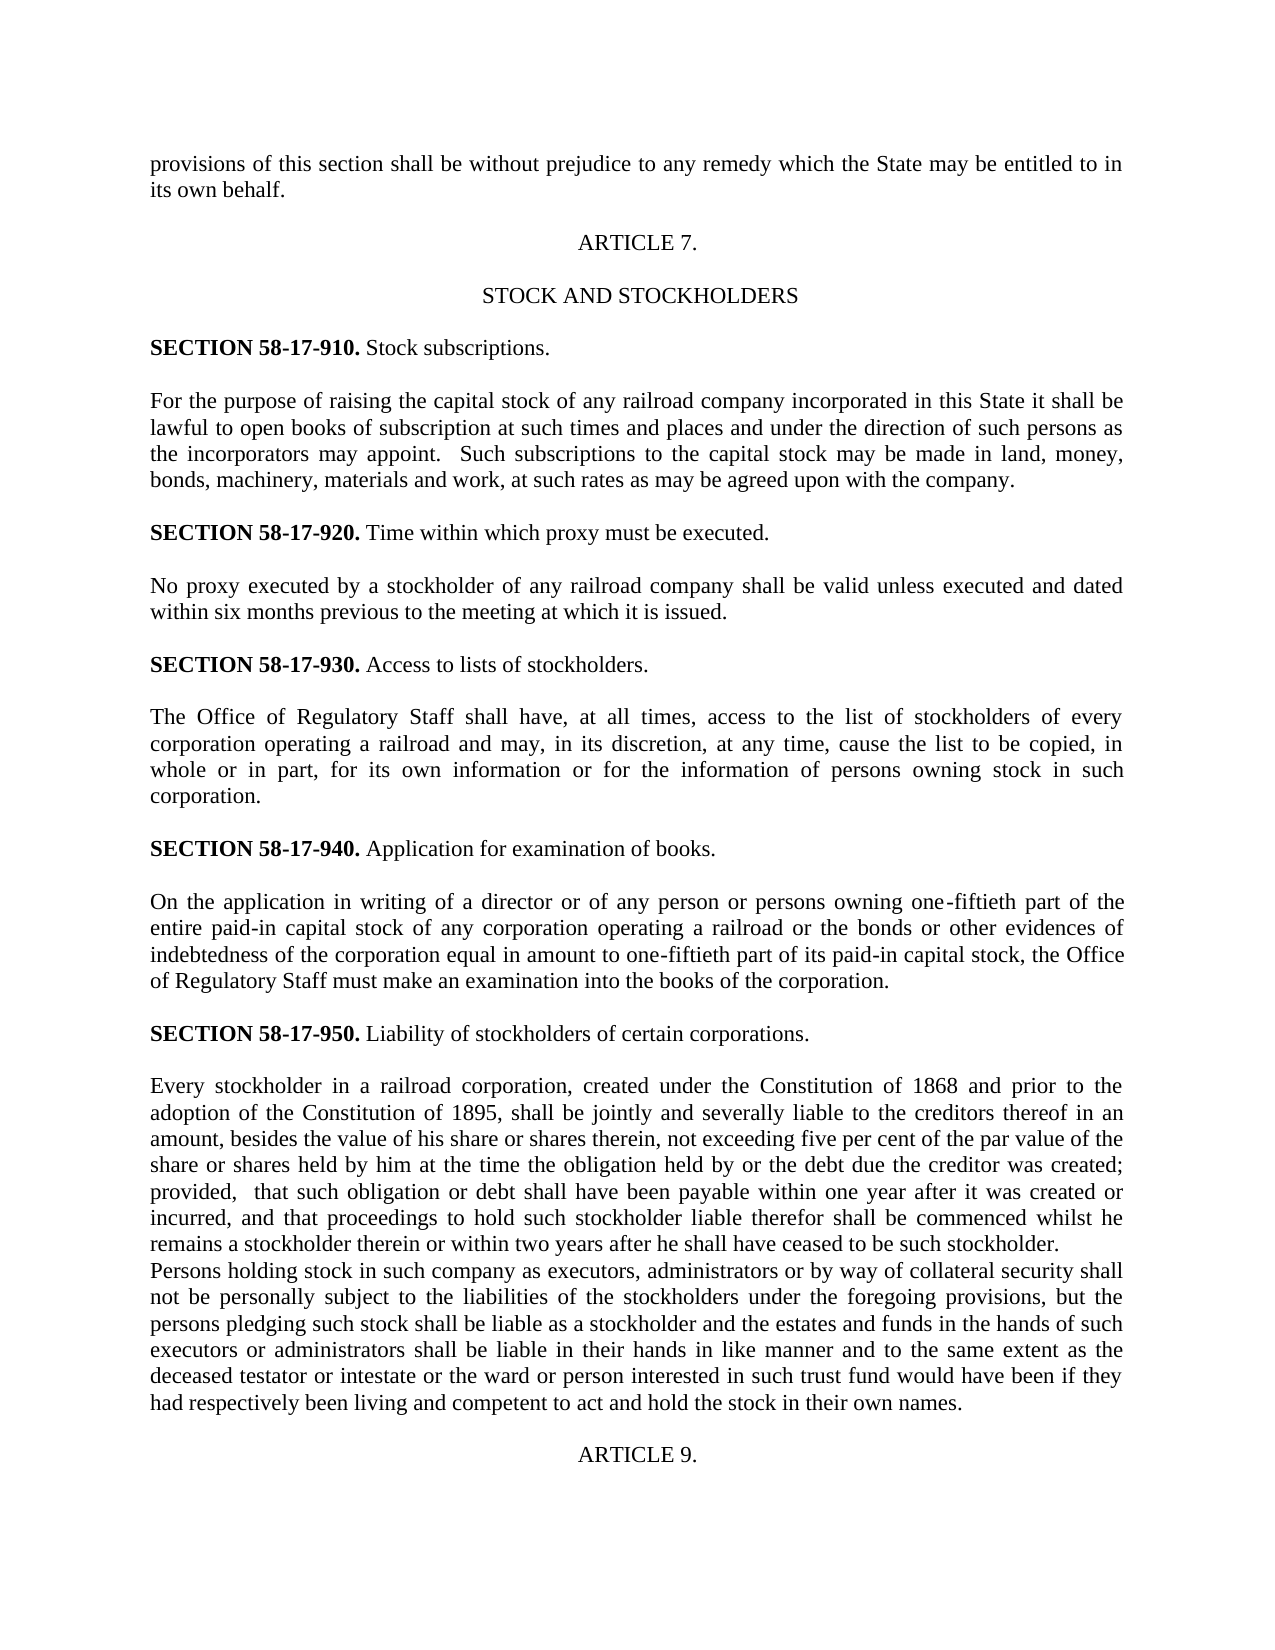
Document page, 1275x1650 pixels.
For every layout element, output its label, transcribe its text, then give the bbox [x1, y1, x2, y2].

text SECTION 58-17-930. Access to lists of stockholders. [150, 651, 1125, 677]
text ARTICLE 9. [150, 1441, 1125, 1468]
text No proxy executed by a stockholder of any railroad company shall be valid unless executed and dated within six months previous to the meeting at which it is issued. [150, 572, 1125, 624]
text ARTICLE 7. [150, 229, 1125, 255]
text Every stockholder in a railroad corporation, created under the Constitution of 1868 and prior to the adoption of the Constitution of 1895, shall be jointly and severally liable to the creditors thereof in an amount, besides the value of his share or shares therein, not exceeding five per cent of the par value of the share or shares held by him at the time the obligation held by or the debt due the creditor was created; provided, that such obligation or debt shall have been payable within one year after it was created or incurred, and that proceedings to hold such stockholder liable therefor shall be commenced whilst he remains a stockholder therein or within two years after he shall have ceased to be such stockholder. [150, 1072, 1125, 1257]
text The Office of Regulatory Staff shall have, at all times, access to the list of stockholders of every corporation operating a railroad and may, in its discretion, at any time, cause the list to be copied, in whole or in part, for its own information or for the information of persons owning stock in such corporation. [150, 703, 1125, 809]
text Persons holding stock in such company as executors, administrators or by way of collateral security shall not be personally subject to the liabilities of the stockholders under the foregoing provisions, but the persons pledging such stock shall be liable as a stockholder and the estates and funds in the hands of such executors or administrators shall be liable in their hands in like manner and to the same extent as the deceased testator or intestate or the ward or person interested in such trust fund would have been if they had respectively been living and competent to act and hold the stock in their own names. [150, 1257, 1125, 1415]
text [150, 150, 1125, 203]
text For the purpose of raising the capital stock of any railroad company incorporated in this State it shall be lawful to open books of subscription at such times and places and under the direction of such persons as the incorporators may appoint. Such subscriptions to the capital stock may be made in land, money, bonds, machinery, materials and work, at such rates as may be agreed upon with the company. [150, 387, 1125, 493]
text SECTION 58-17-920. Time within which proxy must be executed. [150, 519, 1125, 545]
text On the application in writing of a director or of any person or persons owning one-fiftieth part of the entire paid-in capital stock of any corporation operating a railroad or the bonds or other evidences of indebtedness of the corporation equal in amount to one-fiftieth part of its paid-in capital stock, the Office of Regulatory Staff must make an examination into the books of the corporation. [150, 888, 1125, 993]
text STOCK AND STOCKHOLDERS [150, 282, 1125, 308]
text SECTION 58-17-950. Liability of stockholders of certain corporations. [150, 1020, 1125, 1046]
text SECTION 58-17-940. Application for examination of books. [150, 835, 1125, 862]
text SECTION 58-17-910. Stock subscriptions. [150, 334, 1125, 361]
